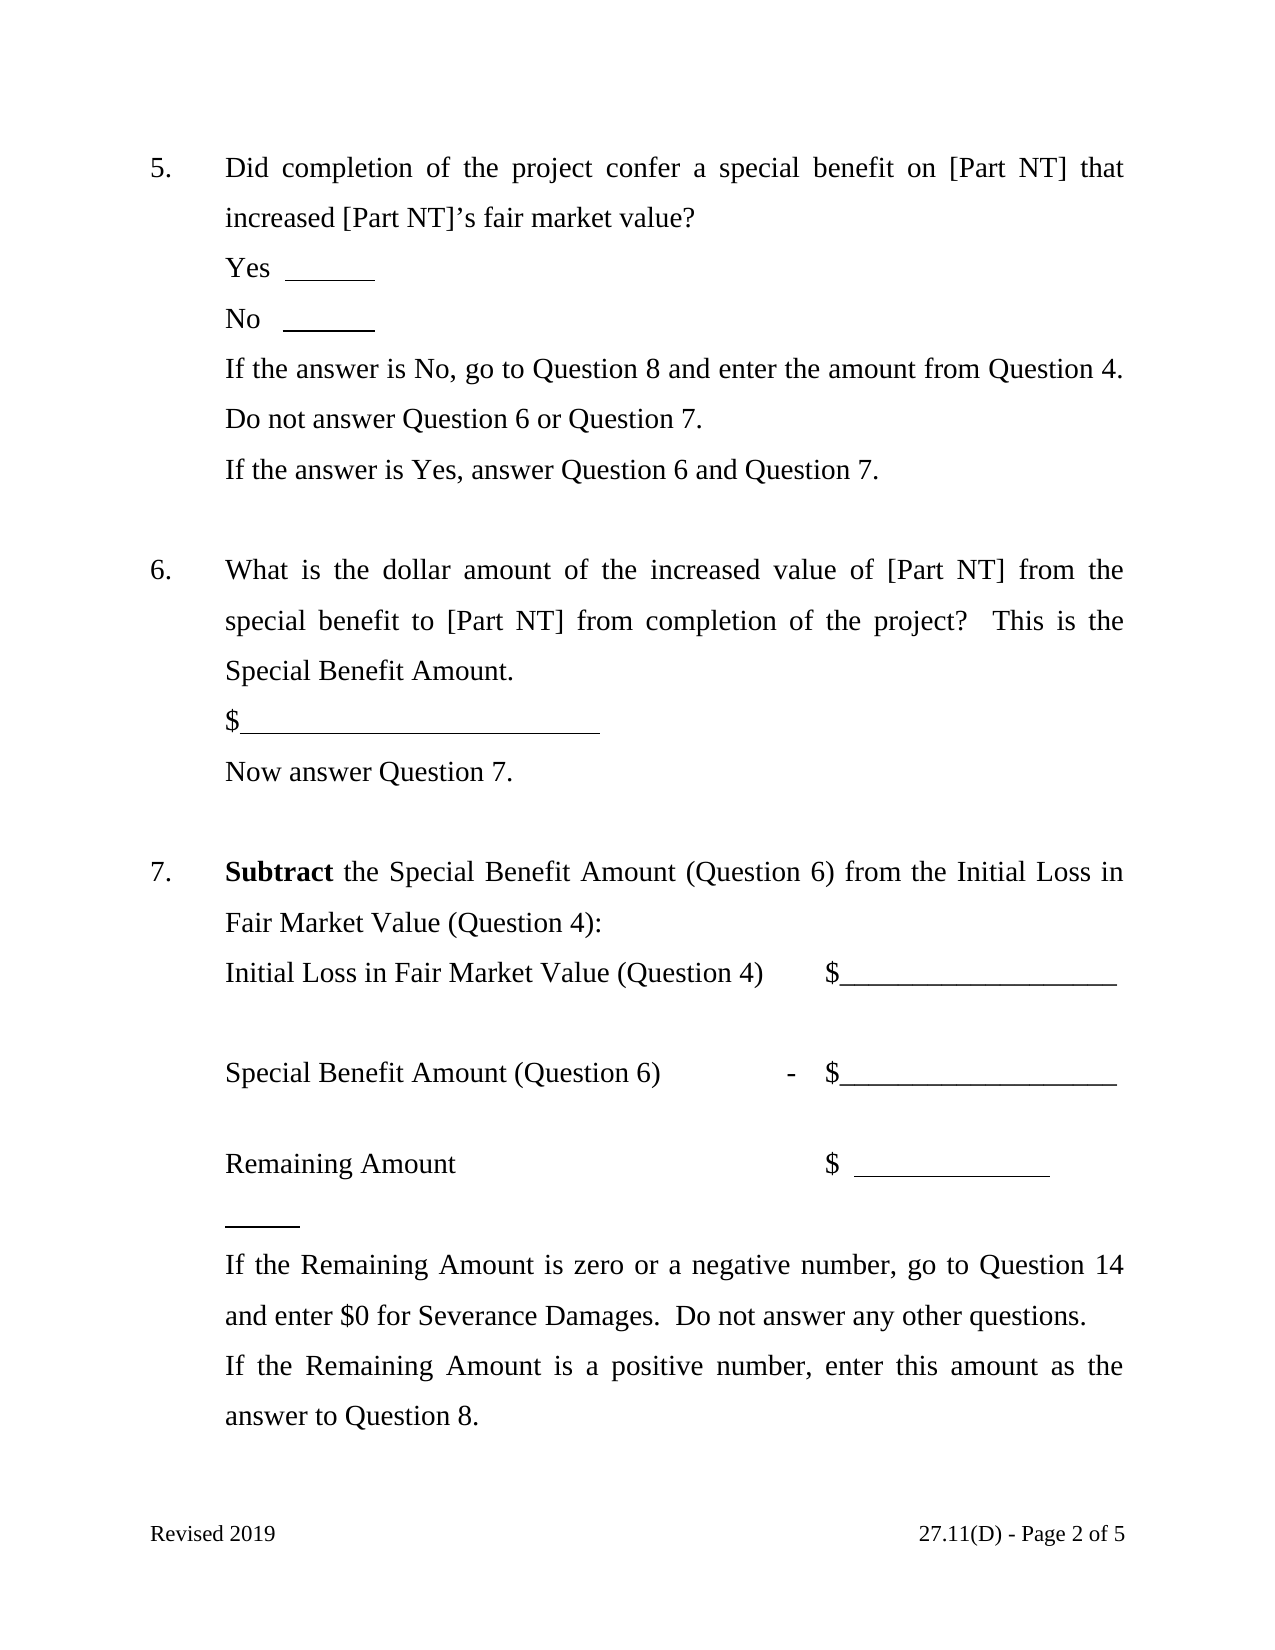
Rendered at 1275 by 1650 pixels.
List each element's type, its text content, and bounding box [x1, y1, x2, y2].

text Special Benefit Amount (Question 6) - $___________________ [225, 1005, 1125, 1132]
text Initial Loss in Fair Market Value (Question 4) $___________________ [225, 955, 1125, 988]
text Now answer Question 7. [150, 754, 1125, 787]
text If the answer is No, go to Question 8 and enter the amount from Question 4. Do not answer Question 6 or Question 7. [225, 351, 1125, 435]
text 5. Did completion of the project confer a special benefit on [Part NT] that increased [Part NT]’s fair market value? [150, 150, 1125, 234]
text If the answer is Yes, answer Question 6 and Question 7. [150, 452, 1125, 485]
text 7. Subtract the Special Benefit Amount (Question 6) from the Initial Loss in Fair Market Value (Question 4): [150, 854, 1125, 938]
text $ [150, 703, 1125, 737]
text No [150, 301, 1125, 334]
text 6. What is the dollar amount of the increased value of [Part NT] from the special benefit to [Part NT] from completion of the project? This is the Special Benefit Amount. [150, 552, 1125, 687]
text If the Remaining Amount is a positive number, enter this amount as the answer to Question 8. [225, 1348, 1125, 1432]
text Yes [150, 251, 1125, 284]
text If the Remaining Amount is zero or a negative number, go to Question 14 and enter $0 for Severance Damages. Do not answer any other questions. [225, 1247, 1125, 1331]
text Remaining Amount $ [225, 1147, 1125, 1231]
